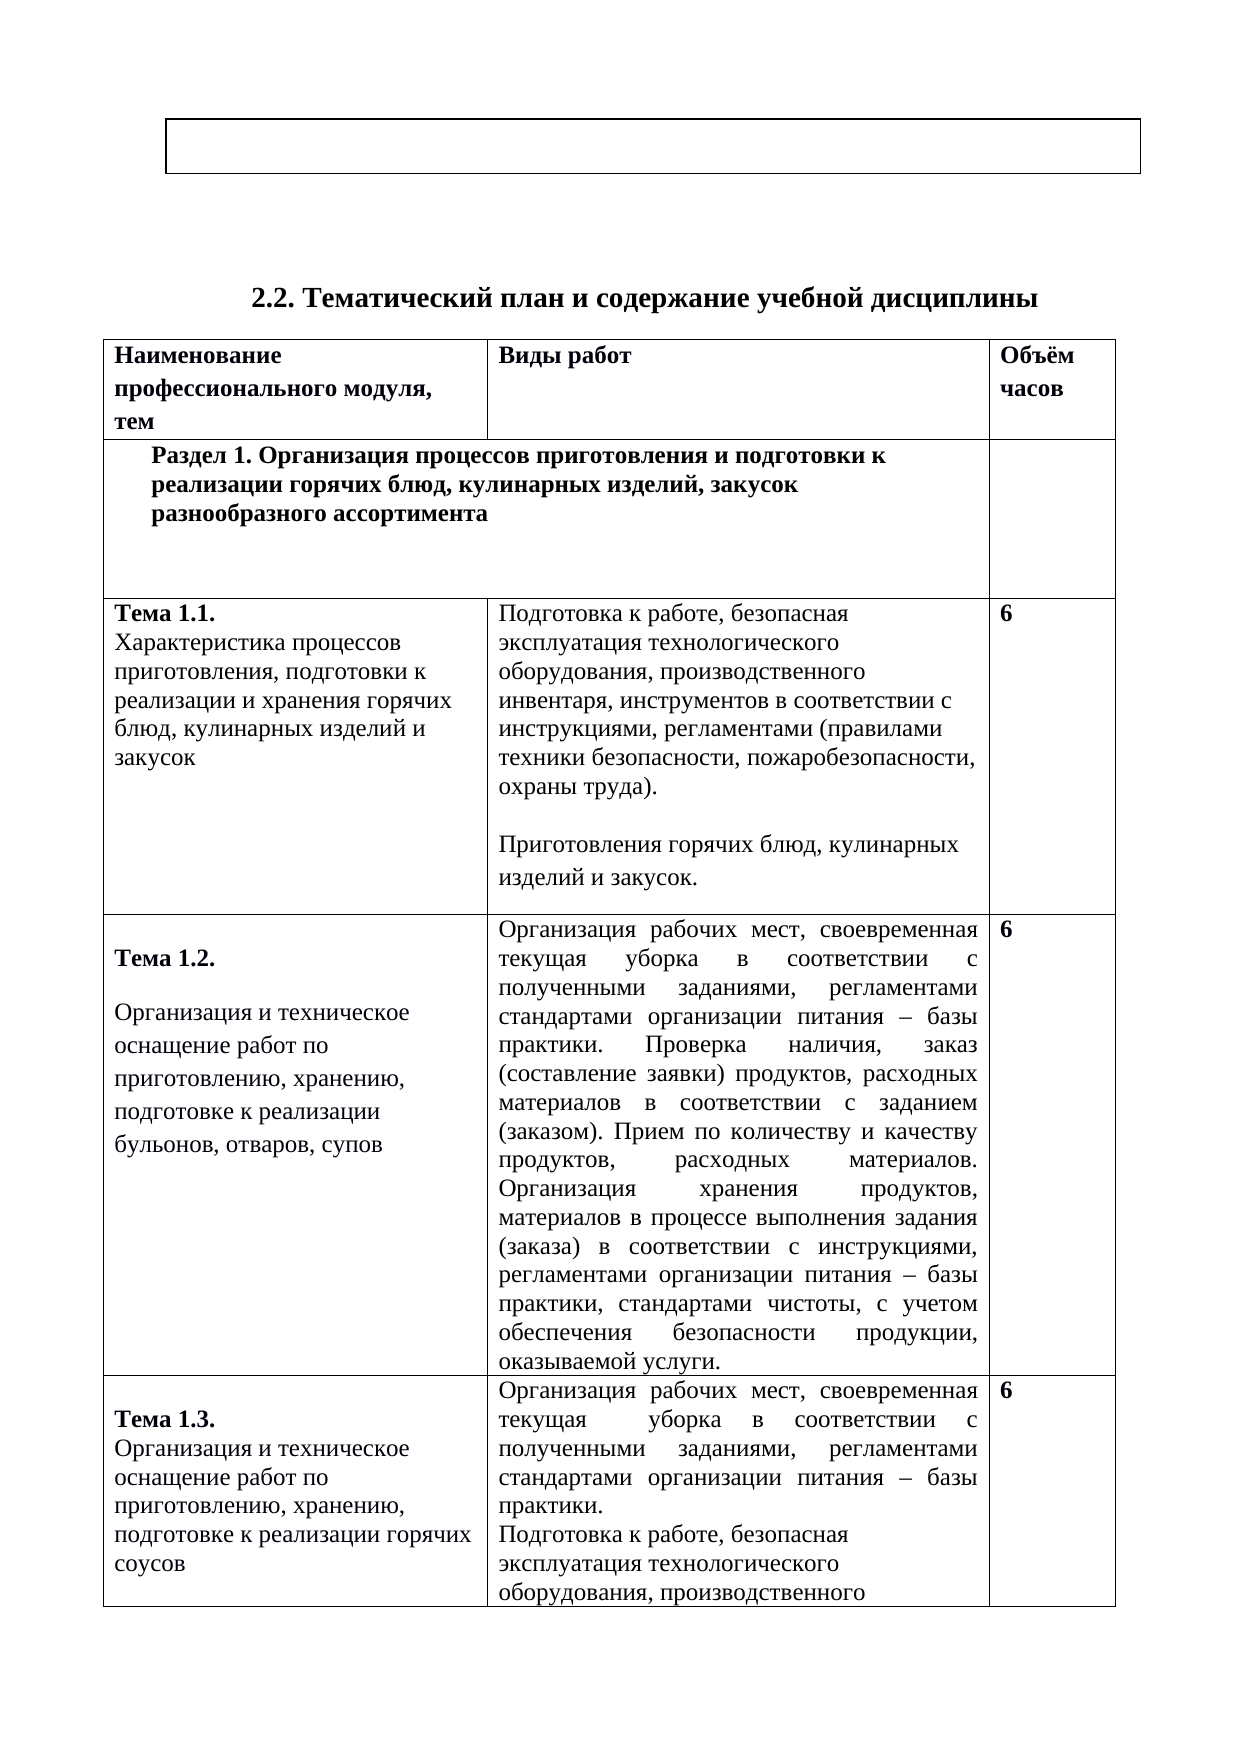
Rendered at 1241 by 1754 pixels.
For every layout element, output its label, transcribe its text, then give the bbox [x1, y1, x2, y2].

table_header Объём часов [990, 340, 1115, 439]
table_header Наименование профессионального модуля, тем [104, 340, 487, 439]
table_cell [167, 120, 1140, 172]
text 2.2. Тематический план и содержание учебной дисциплины [177, 280, 1152, 313]
table_header Виды работ [488, 340, 989, 439]
table_cell 6 [990, 915, 1115, 1374]
table_cell 6 [990, 1376, 1115, 1606]
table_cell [104, 1376, 487, 1606]
table_cell Подготовка к работе, безопасная эксплуатация технологического оборудования, производственного инвентаря, инструментов в соответствии с инструкциями, регламентами (правилами техники безопасности, пожаробезопасности, охраны труда). Приготовления горячих блюд, кулинарных изделий и закусок. [488, 599, 989, 913]
table_cell Тема 1.2. Организация и техническое оснащение работ по приготовлению, хранению, подготовке к реализации бульонов, отваров, супов [104, 915, 487, 1374]
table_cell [488, 1376, 989, 1606]
table_cell Тема 1.1. Характеристика процессов приготовления, подготовки к реализации и хранения горячих блюд, кулинарных изделий и закусок [104, 599, 487, 913]
table_cell [990, 440, 1115, 597]
table_cell Организация рабочих мест, своевременная текущая уборка в соответствии с полученными заданиями, регламентами стандартами организации питания – базы практики. Проверка наличия, заказ (составление заявки) продуктов, расходных материалов в соответствии с заданием (заказом). Прием по количеству и качеству продуктов, расходных материалов. Организация хранения продуктов, материалов в процессе выполнения задания (заказа) в соответствии с инструкциями, регламентами организации питания – базы практики, стандартами чистоты, с учетом обеспечения безопасности продукции, оказываемой услуги. [488, 915, 989, 1374]
table_cell Раздел 1. Организация процессов приготовления и подготовки к реализации горячих блюд, кулинарных изделий, закусок разнообразного ассортимента [104, 440, 989, 597]
table_cell 6 [990, 599, 1115, 913]
